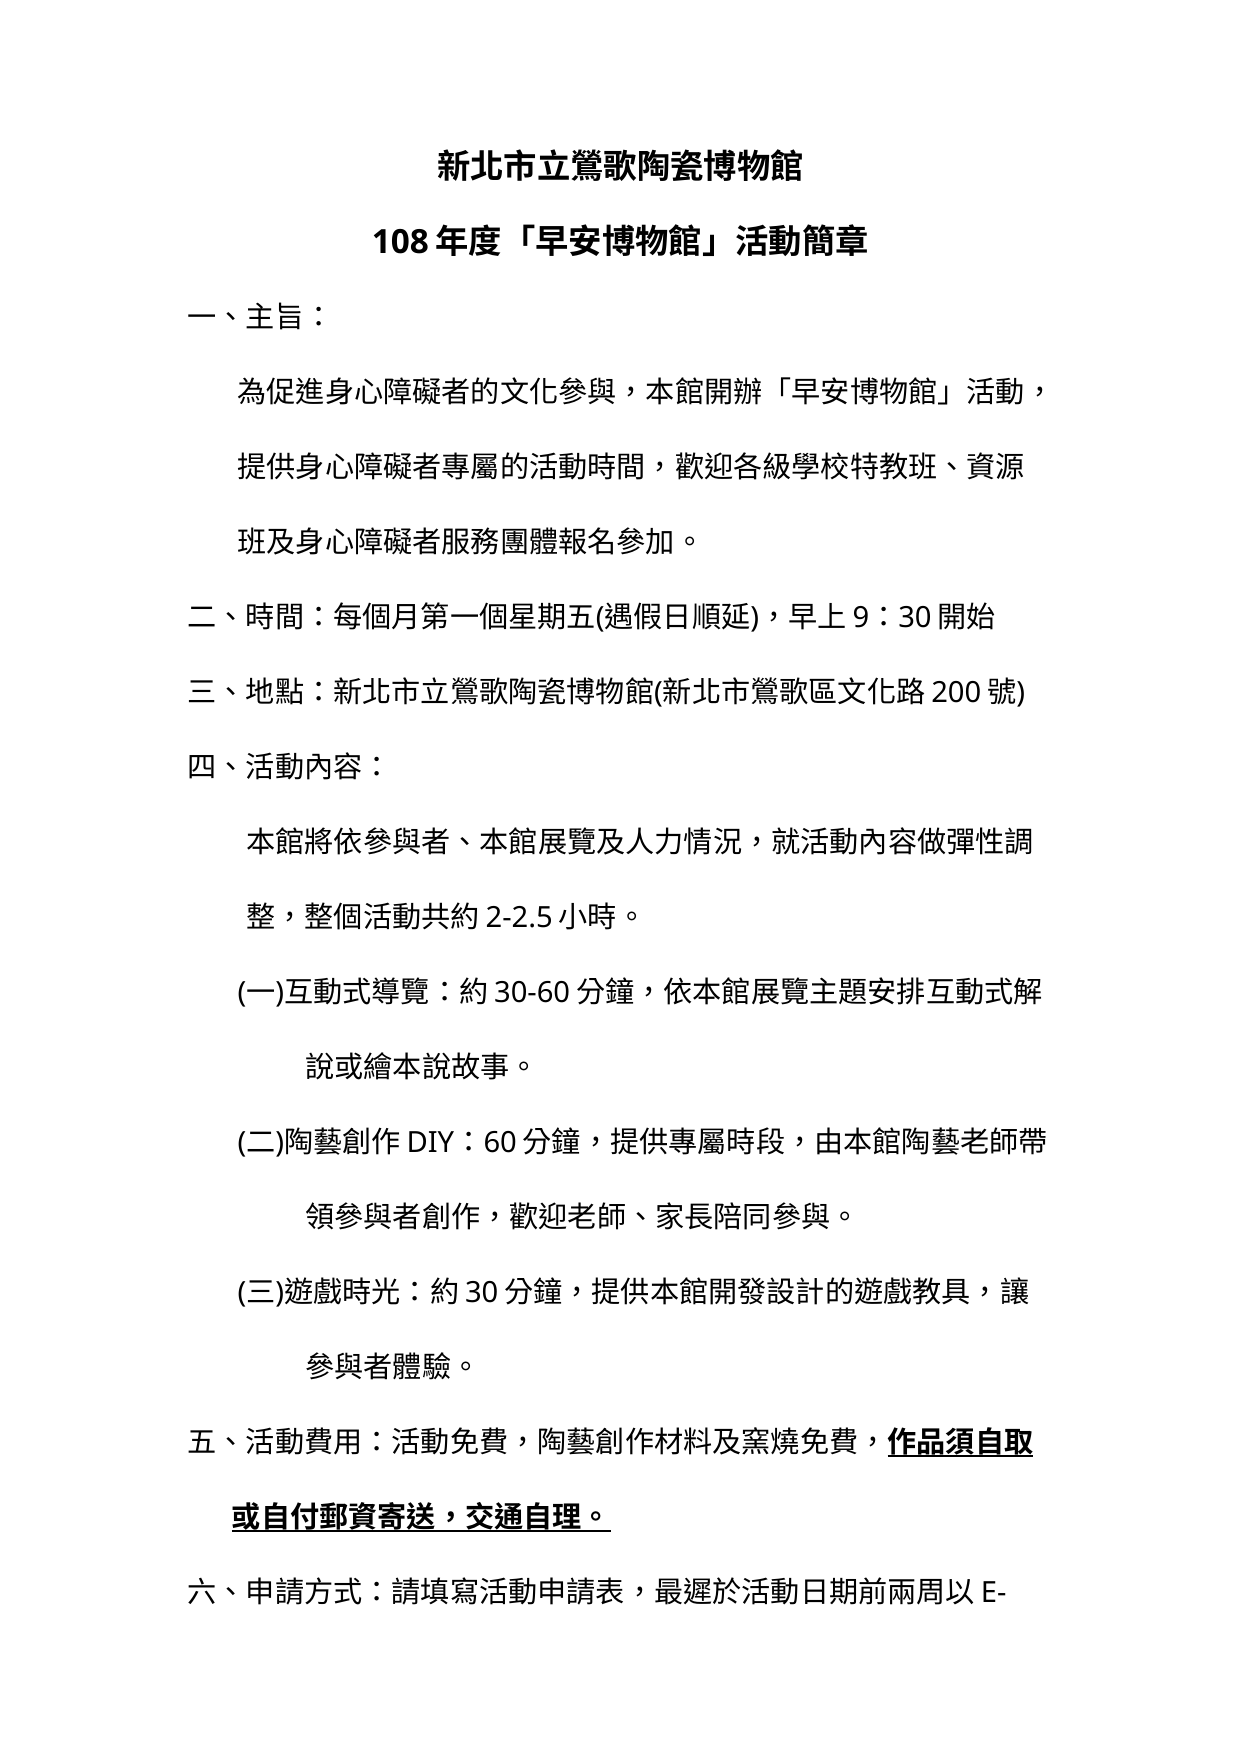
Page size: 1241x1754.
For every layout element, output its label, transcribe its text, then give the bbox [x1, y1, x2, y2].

text 為促進身心障礙者的文化參與，本館開辦「早安博物館」活動，提供身心障礙者專屬的活動時間，歡迎各級學校特教班、資源班及身心障礙者服務團體報名參加。 [237, 352, 1053, 577]
text 新北市立鶯歌陶瓷博物館 [187, 127, 1053, 202]
text (三)遊戲時光：約30分鐘，提供本館開發設計的遊戲教具，讓參與者體驗。 [237, 1252, 1053, 1402]
text 三、地點：新北市立鶯歌陶瓷博物館(新北市鶯歌區文化路200號) [187, 652, 1053, 727]
text 五、活動費用：活動免費，陶藝創作材料及窯燒免費，作品須自取或自付郵資寄送，交通自理。 [187, 1402, 1053, 1552]
text 四、活動內容： [187, 727, 1053, 802]
text 一、主旨： [187, 277, 1053, 352]
text 本館將依參與者、本館展覽及人力情況，就活動內容做彈性調整，整個活動共約2-2.5小時。 [246, 802, 1053, 952]
text (一)互動式導覽：約30-60分鐘，依本館展覽主題安排互動式解說或繪本說故事。 [237, 952, 1053, 1102]
text (二)陶藝創作DIY：60分鐘，提供專屬時段，由本館陶藝老師帶領參與者創作，歡迎老師、家長陪同參與。 [237, 1102, 1053, 1252]
text 108年度「早安博物館」活動簡章 [187, 202, 1053, 277]
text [187, 1552, 1053, 1627]
text 二、時間：每個月第一個星期五(遇假日順延)，早上9：30開始 [187, 577, 1053, 652]
